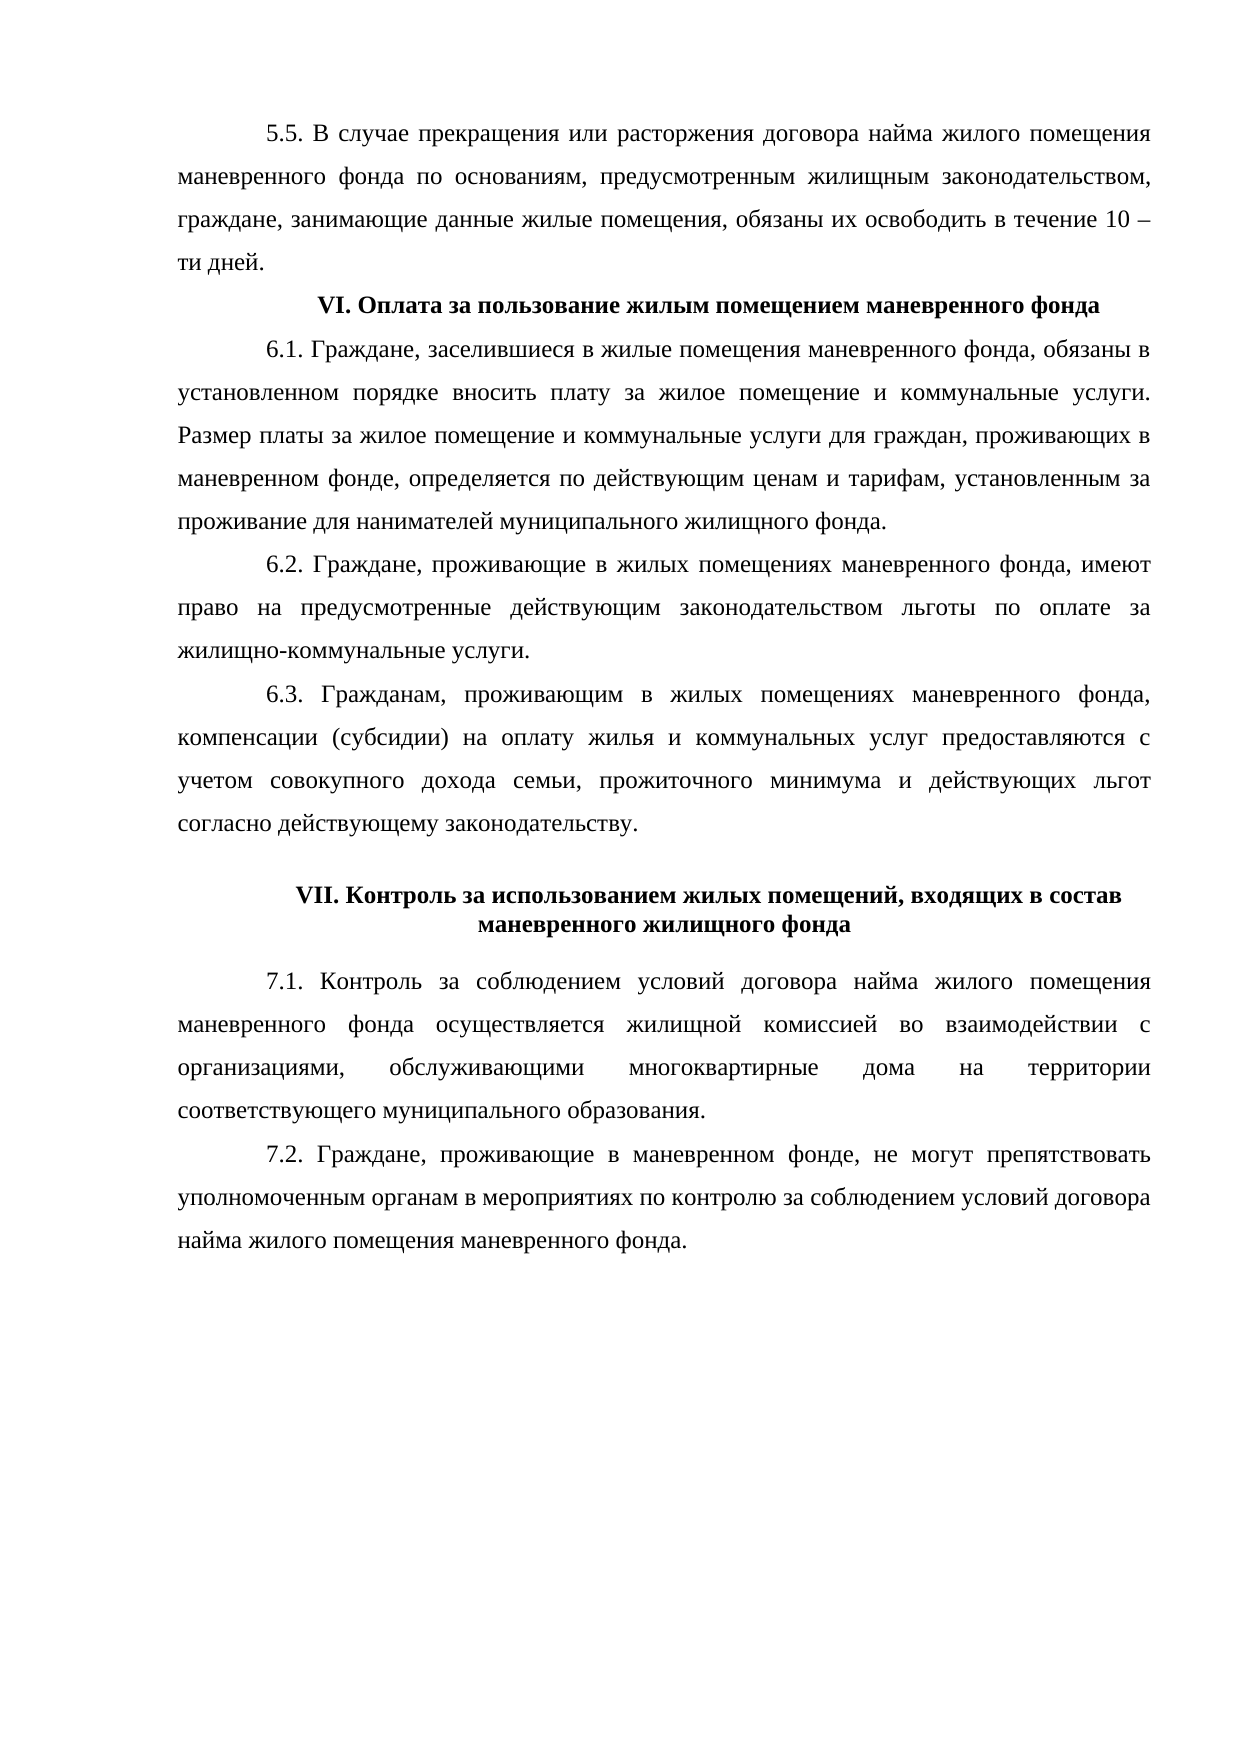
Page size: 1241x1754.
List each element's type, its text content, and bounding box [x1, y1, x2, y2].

text 6.2. Граждане, проживающие в жилых помещениях маневренного фонда, имеют право на предусмотренные действующим законодательством льготы по оплате за жилищно-коммунальные услуги. [177, 549, 1152, 664]
text 7.2. Граждане, проживающие в маневренном фонде, не могут препятствовать уполномоченным органам в мероприятиях по контролю за соблюдением условий договора найма жилого помещения маневренного фонда. [177, 1139, 1152, 1254]
text 6.3. Гражданам, проживающим в жилых помещениях маневренного фонда, компенсации (субсидии) на оплату жилья и коммунальных услуг предоставляются с учетом совокупного дохода семьи, прожиточного минимума и действующих льгот согласно действующему законодательству. [177, 679, 1152, 837]
text 6.1. Граждане, заселившиеся в жилые помещения маневренного фонда, обязаны в установленном порядке вносить плату за жилое помещение и коммунальные услуги. Размер платы за жилое помещение и коммунальные услуги для граждан, проживающих в маневренном фонде, определяется по действующим ценам и тарифам, установленным за проживание для нанимателей муниципального жилищного фонда. [177, 334, 1152, 535]
text VII. Контроль за использованием жилых помещений, входящих в состав маневренного жилищного фонда [177, 880, 1152, 937]
text 7.1. Контроль за соблюдением условий договора найма жилого помещения маневренного фонда осуществляется жилищной комиссией во взаимодействии с организациями, обслуживающими многоквартирные дома на территории соответствующего муниципального образования. [177, 966, 1152, 1124]
text 5.5. В случае прекращения или расторжения договора найма жилого помещения маневренного фонда по основаниям, предусмотренным жилищным законодательством, граждане, занимающие данные жилые помещения, обязаны их освободить в течение 10 – ти дней. [177, 118, 1152, 276]
text VI. Оплата за пользование жилым помещением маневренного фонда [177, 291, 1152, 319]
